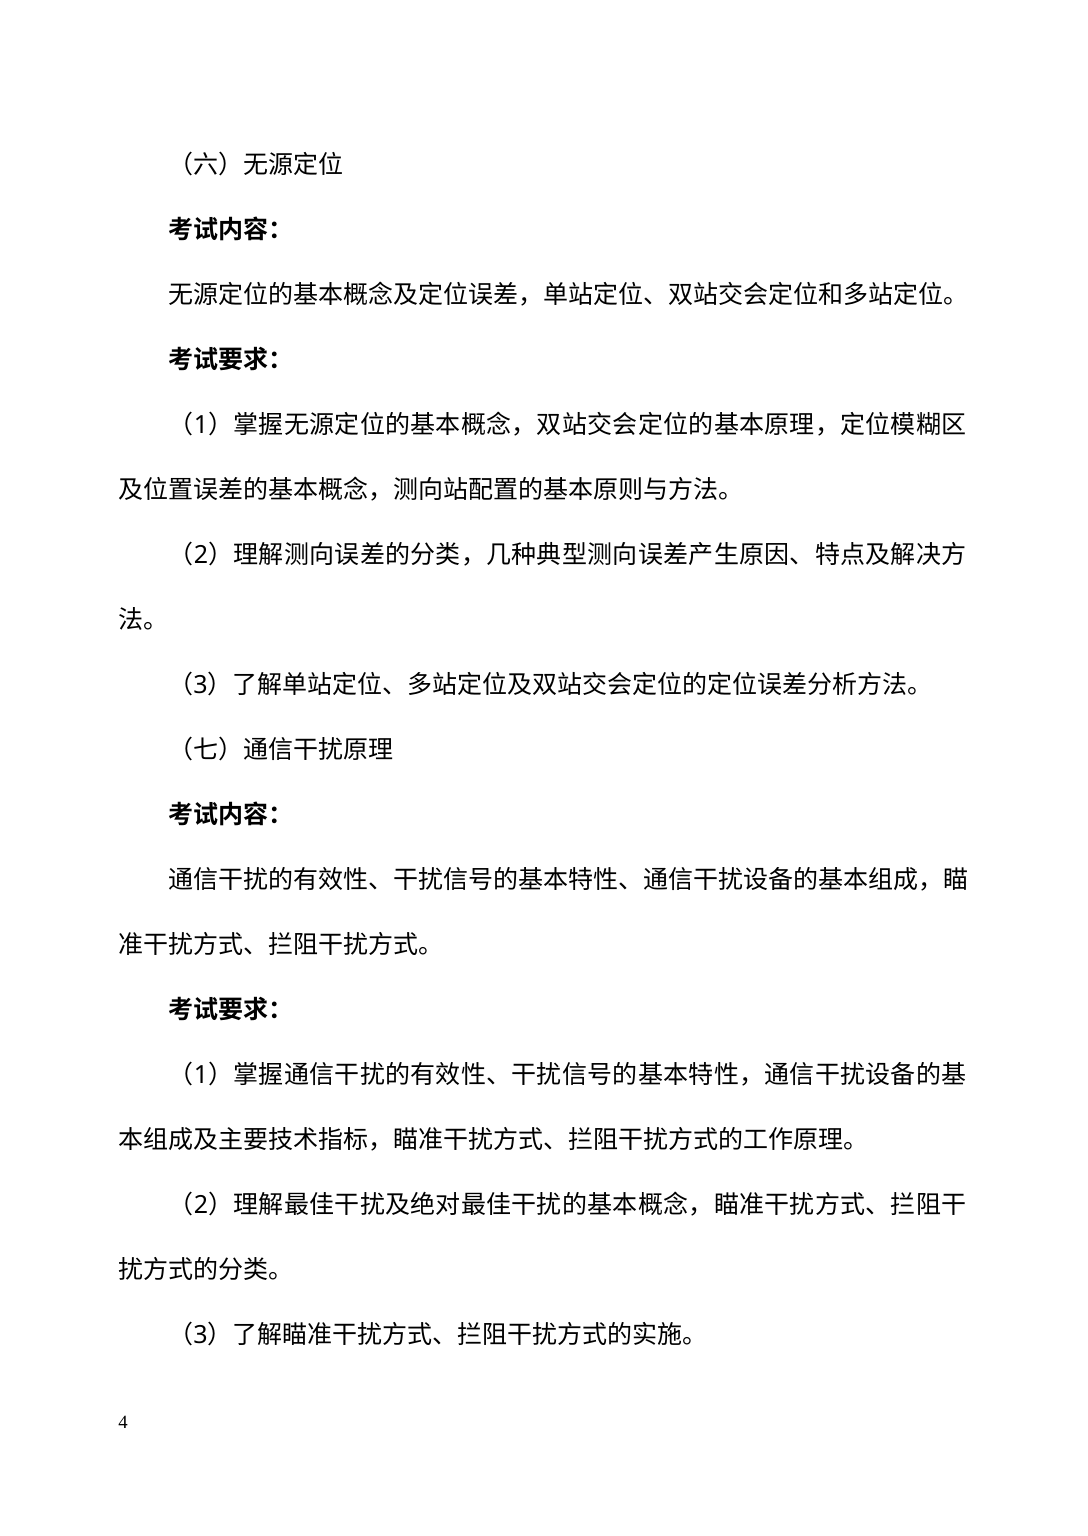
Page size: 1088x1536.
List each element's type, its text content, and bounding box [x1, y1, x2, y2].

text 通信干扰的有效性、干扰信号的基本特性、通信干扰设备的基本组成，瞄准干扰方式、拦阻干扰方式。 [118, 846, 969, 976]
text 无源定位的基本概念及定位误差，单站定位、双站交会定位和多站定位。 [118, 261, 969, 326]
text （2）理解测向误差的分类，几种典型测向误差产生原因、特点及解决方法。 [118, 521, 969, 651]
text （六）无源定位 [118, 131, 969, 196]
text 考试要求： [118, 326, 969, 391]
text （2）理解最佳干扰及绝对最佳干扰的基本概念，瞄准干扰方式、拦阻干扰方式的分类。 [118, 1171, 969, 1301]
text 考试内容： [118, 196, 969, 261]
text 考试内容： [118, 781, 969, 846]
text （3）了解单站定位、多站定位及双站交会定位的定位误差分析方法。 [118, 651, 969, 716]
text 考试要求： [118, 976, 969, 1041]
text （1）掌握通信干扰的有效性、干扰信号的基本特性，通信干扰设备的基本组成及主要技术指标，瞄准干扰方式、拦阻干扰方式的工作原理。 [118, 1041, 969, 1171]
text （1）掌握无源定位的基本概念，双站交会定位的基本原理，定位模糊区及位置误差的基本概念，测向站配置的基本原则与方法。 [118, 391, 969, 521]
text （七）通信干扰原理 [118, 716, 969, 781]
text （3）了解瞄准干扰方式、拦阻干扰方式的实施。 [118, 1301, 969, 1366]
